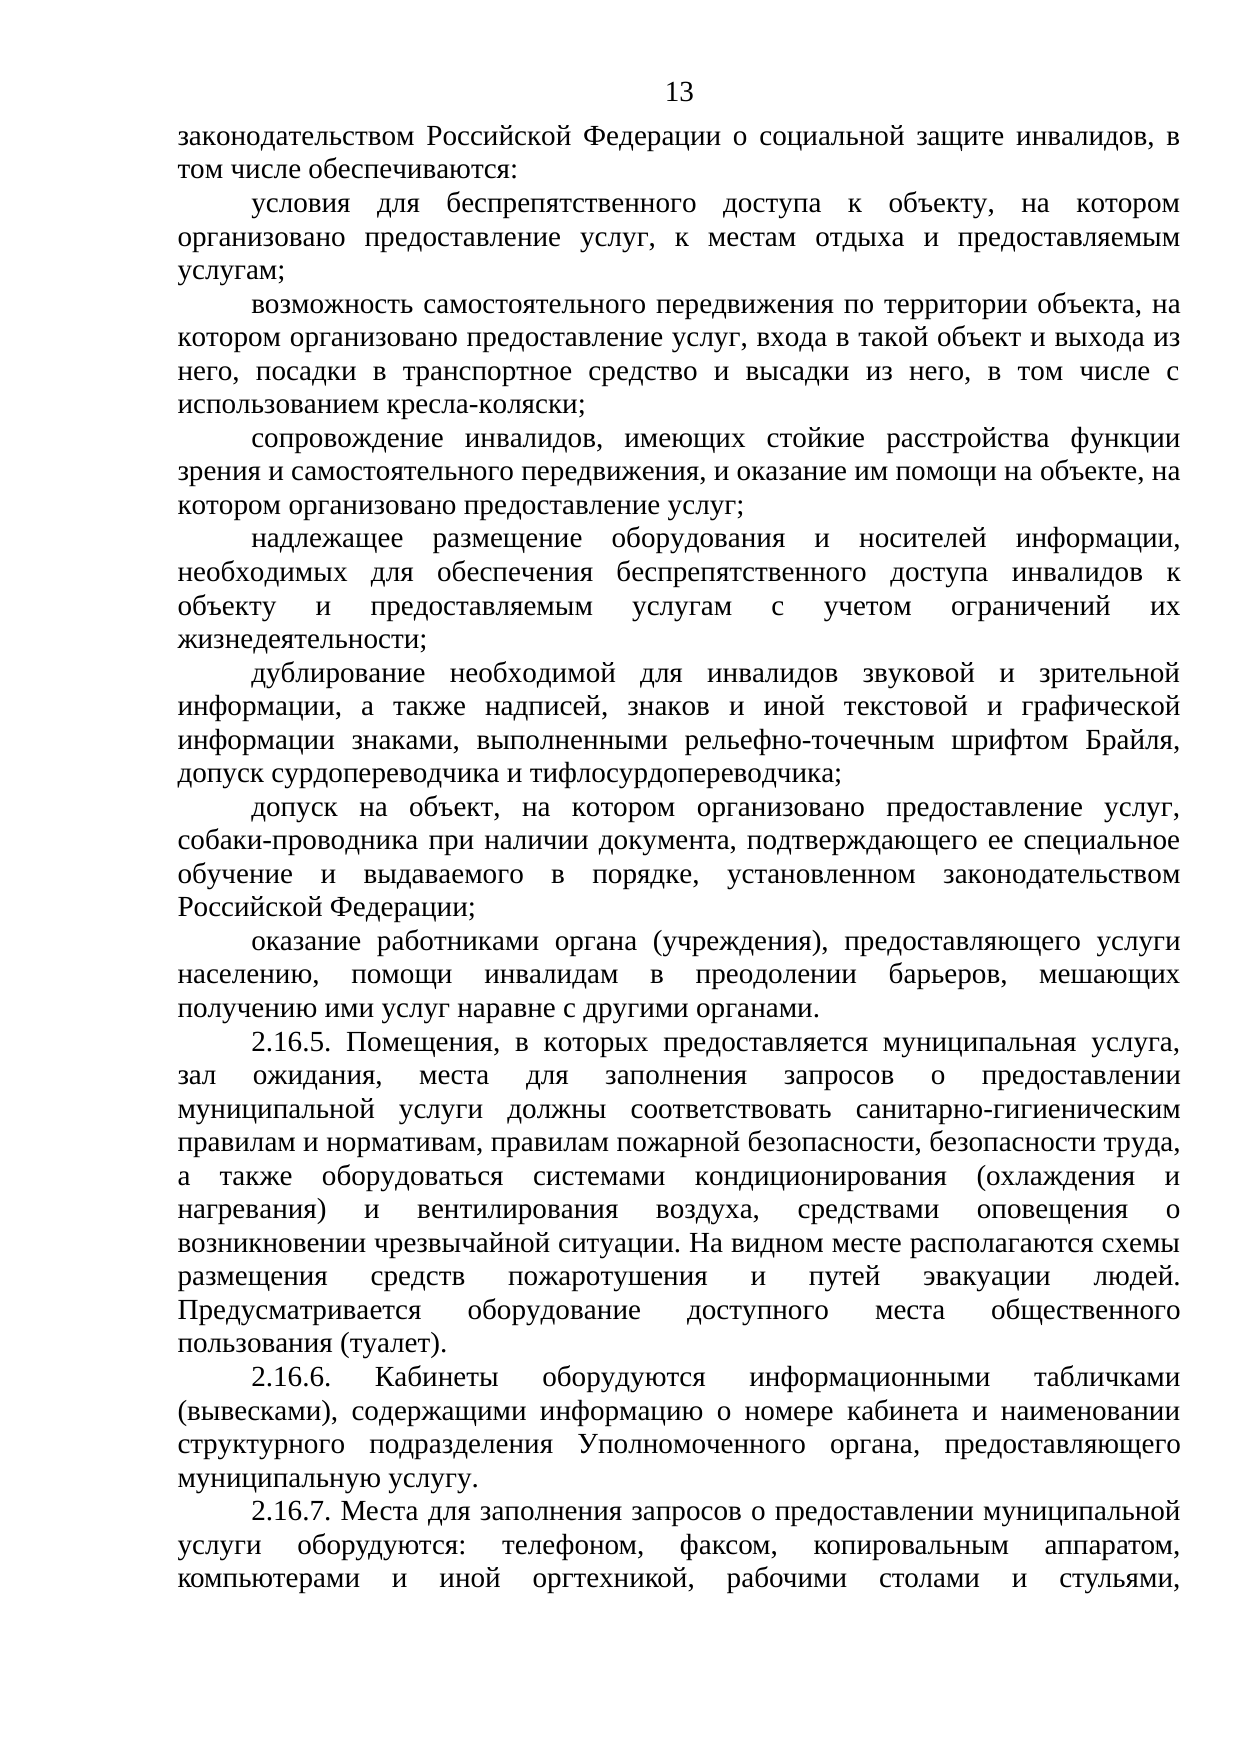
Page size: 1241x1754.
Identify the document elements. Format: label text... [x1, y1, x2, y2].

text 2.16.6. Кабинеты оборудуются информационными табличками (вывесками), содержащими информацию о номере кабинета и наименовании структурного подразделения Уполномоченного органа, предоставляющего муниципальную услугу. [177, 1359, 1181, 1493]
text 2.16.5. Помещения, в которых предоставляется муниципальная услуга, зал ожидания, места для заполнения запросов о предоставлении муниципальной услуги должны соответствовать санитарно-гигиеническим правилам и нормативам, правилам пожарной безопасности, безопасности труда, а также оборудоваться системами кондиционирования (охлаждения и нагревания) и вентилирования воздуха, средствами оповещения о возникновении чрезвычайной ситуации. На видном месте располагаются схемы размещения средств пожаротушения и путей эвакуации людей. Предусматривается оборудование доступного места общественного пользования (туалет). [177, 1024, 1181, 1359]
text допуск на объект, на котором организовано предоставление услуг, собаки-проводника при наличии документа, подтверждающего ее специальное обучение и выдаваемого в порядке, установленном законодательством Российской Федерации; [177, 789, 1181, 923]
text возможность самостоятельного передвижения по территории объекта, на котором организовано предоставление услуг, входа в такой объект и выхода из него, посадки в транспортное средство и высадки из него, в том числе с использованием кресла-коляски; [177, 286, 1181, 420]
text оказание работниками органа (учреждения), предоставляющего услуги населению, помощи инвалидам в преодолении барьеров, мешающих получению ими услуг наравне с другими органами. [177, 923, 1181, 1024]
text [177, 118, 1181, 185]
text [177, 1493, 1181, 1594]
text надлежащее размещение оборудования и носителей информации, необходимых для обеспечения беспрепятственного доступа инвалидов к объекту и предоставляемым услугам с учетом ограничений их жизнедеятельности; [177, 521, 1181, 655]
text сопровождение инвалидов, имеющих стойкие расстройства функции зрения и самостоятельного передвижения, и оказание им помощи на объекте, на котором организовано предоставление услуг; [177, 420, 1181, 521]
text дублирование необходимой для инвалидов звуковой и зрительной информации, а также надписей, знаков и иной текстовой и графической информации знаками, выполненными рельефно-точечным шрифтом Брайля, допуск сурдопереводчика и тифлосурдопереводчика; [177, 655, 1181, 789]
text условия для беспрепятственного доступа к объекту, на котором организовано предоставление услуг, к местам отдыха и предоставляемым услугам; [177, 185, 1181, 286]
